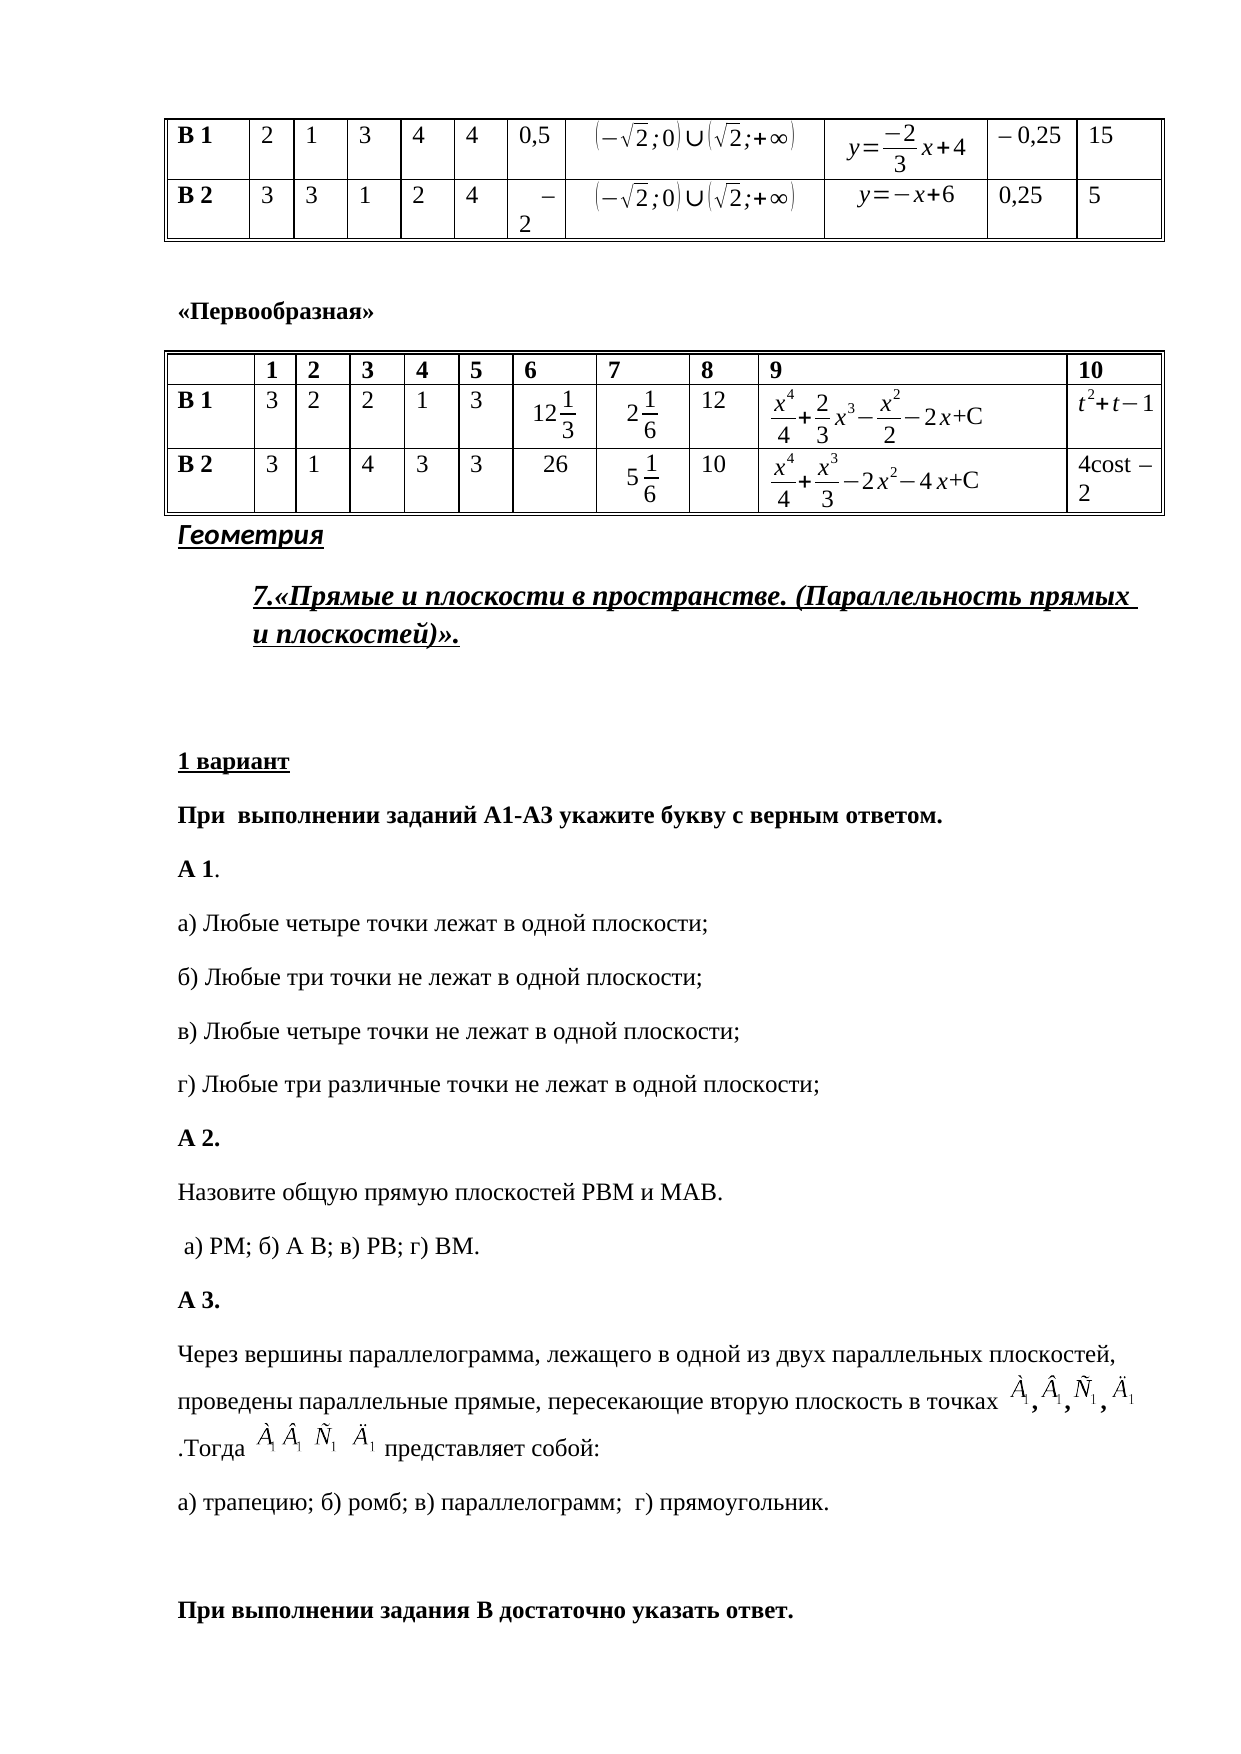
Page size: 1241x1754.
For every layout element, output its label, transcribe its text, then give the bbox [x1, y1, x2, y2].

table_cell 4 [455, 180, 507, 238]
table_cell – 0,25 [988, 120, 1076, 179]
text г) Любые три различные точки не лежат в одной плоскости; [177, 1069, 1152, 1098]
text Назовите общую прямую плоскостей РВМ и МАВ. [177, 1177, 1152, 1206]
table_header 2 [297, 355, 349, 383]
table_cell [566, 120, 824, 179]
table_cell [597, 385, 689, 448]
table_header [168, 355, 254, 383]
table_cell [597, 449, 689, 512]
table_cell 5 [1078, 180, 1161, 238]
table_cell [1068, 385, 1161, 448]
text При выполнении заданий А1-А3 укажите букву с верным ответом. [177, 800, 1152, 829]
table_cell 3 [460, 385, 512, 448]
table_header 5 [460, 355, 512, 383]
text При выполнении задания В достаточно указать ответ. [177, 1595, 1152, 1623]
table_cell 12 [690, 385, 758, 448]
table_cell 26 [514, 449, 596, 512]
table_cell 4 [402, 120, 454, 179]
table_cell [514, 385, 596, 448]
table_cell +С [759, 449, 1066, 512]
text а) Любые четыре точки лежат в одной плоскости; [177, 908, 1152, 937]
table_cell 1 [295, 120, 347, 179]
table_cell 4cost –2 [1068, 449, 1161, 512]
table_header 8 [690, 355, 758, 383]
table_cell [825, 120, 987, 179]
table_header 6 [514, 355, 596, 383]
table_cell 10 [690, 449, 758, 512]
table_cell 3 [460, 449, 512, 512]
table_cell 3 [405, 449, 458, 512]
table_cell – 2 [508, 180, 565, 238]
table_cell 3 [255, 385, 295, 448]
table_cell В 1 [168, 385, 254, 448]
table_cell 3 [348, 120, 400, 179]
table_cell 2 [297, 385, 349, 448]
table_cell +С [759, 385, 1066, 448]
text б) Любые три точки не лежат в одной плоскости; [177, 962, 1152, 991]
table_cell В 1 [168, 120, 249, 179]
table_cell В 2 [168, 180, 249, 238]
table_cell 4 [455, 120, 507, 179]
table_header 4 [405, 355, 458, 383]
text А 2. [177, 1123, 1152, 1152]
table_cell 3 [250, 180, 293, 238]
text а) РМ; б) А В; в) РВ; г) ВМ. [177, 1231, 1152, 1260]
table_header 1 [255, 355, 295, 383]
table_cell 2 [402, 180, 454, 238]
table_cell 1 [348, 180, 400, 238]
table_header 10 [1068, 355, 1161, 383]
text Геометрия [177, 516, 1152, 552]
text А 3. [177, 1285, 1152, 1314]
table_header 9 [759, 355, 1066, 383]
table_cell 3 [255, 449, 295, 512]
text 7.«Прямые и плоскости в пространстве. (Параллельность прямых и плоскостей)». [252, 578, 1152, 650]
text А 1. [177, 854, 1152, 883]
table_cell [825, 180, 987, 238]
table_header 7 [597, 355, 689, 383]
text Через вершины параллелограмма, лежащего в одной из двух параллельных плоскостей, проведены параллельные прямые, пересекающие вторую плоскость в точках ,,,.Тогда представляет собой: [177, 1339, 1152, 1462]
table_cell 0,25 [988, 180, 1076, 238]
table_cell 15 [1078, 120, 1161, 179]
table_cell [566, 180, 824, 238]
table_cell 2 [351, 385, 404, 448]
text 1 вариант [177, 746, 1152, 775]
table_cell 4 [351, 449, 404, 512]
text «Первообразная» [177, 296, 1152, 325]
table_cell 2 [250, 120, 293, 179]
text в) Любые четыре точки не лежат в одной плоскости; [177, 1016, 1152, 1044]
table_cell В 2 [168, 449, 254, 512]
table_cell 3 [295, 180, 347, 238]
table_cell 0,5 [508, 120, 565, 179]
text а) трапецию; б) ромб; в) параллелограмм; г) прямоугольник. [177, 1487, 1152, 1516]
table_header 3 [351, 355, 404, 383]
table_cell 1 [297, 449, 349, 512]
table_cell 1 [405, 385, 458, 448]
